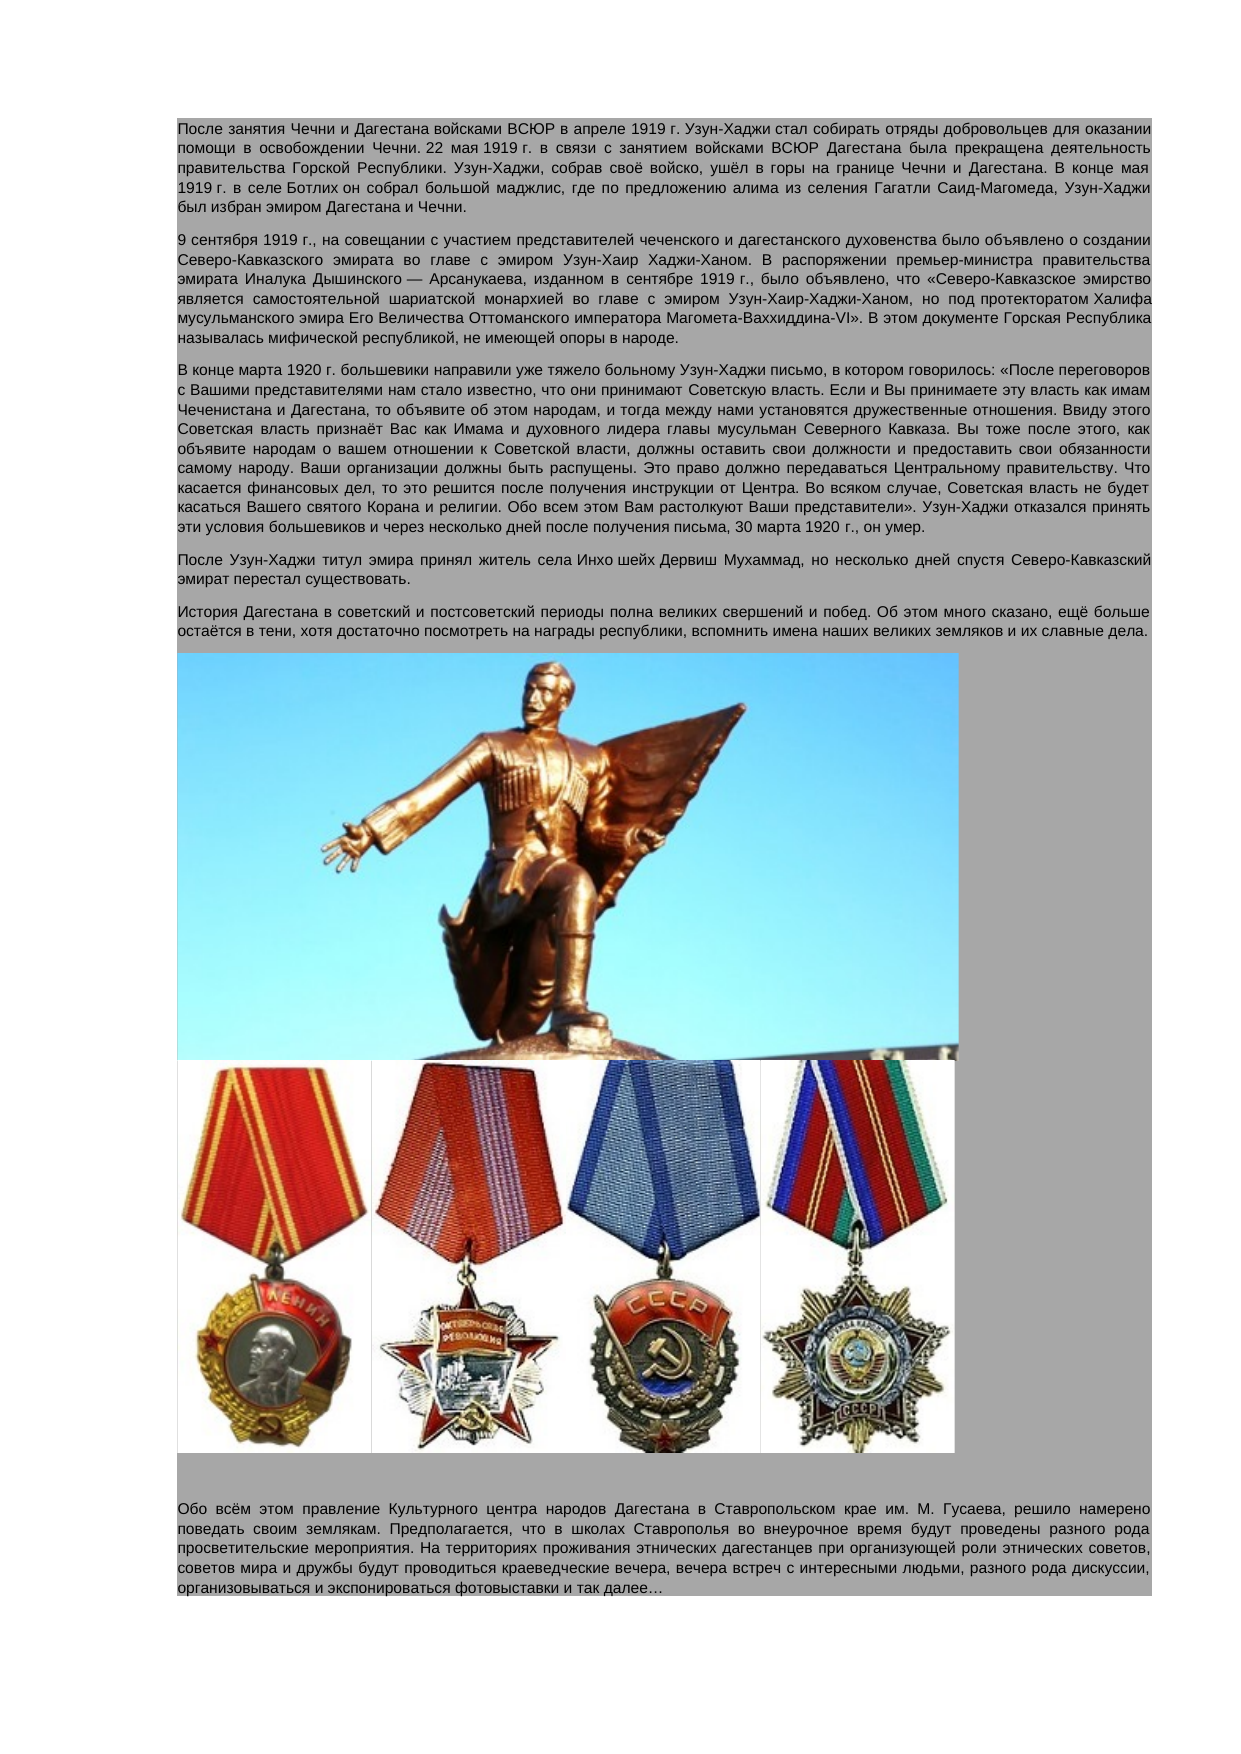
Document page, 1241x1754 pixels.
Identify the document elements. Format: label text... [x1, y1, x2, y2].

picture [177, 653, 959, 1453]
text После занятия Чечни и Дагестана войсками ВСЮР в апреле 1919 г. Узун-Хаджи стал собирать отряды добровольцев для оказании помощи в освобождении Чечни. 22 мая 1919 г. в связи с занятием войсками ВСЮР Дагестана была прекращена деятельность правительства Горской Республики. Узун-Хаджи, собрав своё войско, ушёл в горы на границе Чечни и Дагестана. В конце мая 1919 г. в селе Ботлих он собрал большой маджлис, где по предложению алима из селения Гагатли Саид-Магомеда, Узун-Хаджи был избран эмиром Дагестана и Чечни. [177, 118, 1152, 216]
text История Дагестана в советский и постсоветский периоды полна великих свершений и побед. Об этом много сказано, ещё больше остаётся в тени, хотя достаточно посмотреть на награды республики, вспомнить имена наших великих земляков и их славные дела. [177, 601, 1152, 640]
text Обо всём этом правление Культурного центра народов Дагестана в Ставропольском крае им. М. Гусаева, решило намерено поведать своим землякам. Предполагается, что в школах Ставрополья во внеурочное время будут проведены разного рода просветительские мероприятия. На территориях проживания этнических дагестанцев при организующей роли этнических советов, советов мира и дружбы будут проводиться краеведческие вечера, вечера встреч с интересными людьми, разного рода дискуссии, организовываться и экспонироваться фотовыставки и так далее… [177, 1498, 1152, 1596]
text 9 сентября 1919 г., на совещании с участием представителей чеченского и дагестанского духовенства было объявлено о создании Северо-Кавказского эмирата во главе с эмиром Узун-Хаир Хаджи-Ханом. В распоряжении премьер-министра правительства эмирата Иналука Дышинского — Арсанукаева, изданном в сентябре 1919 г., было объявлено, что «Северо-Кавказское эмирство является самостоятельной шариатской монархией во главе с эмиром Узун-Хаир-Хаджи-Ханом, но под протекторатом Халифа мусульманского эмира Его Величества Оттоманского императора Магомета-Ваххиддина-VI». В этом документе Горская Республика называлась мифической республикой, не имеющей опоры в народе. [177, 229, 1152, 347]
text В конце марта 1920 г. большевики направили уже тяжело больному Узун-Хаджи письмо, в котором говорилось: «После переговоров с Вашими представителями нам стало известно, что они принимают Советскую власть. Если и Вы принимаете эту власть как имам Чеченистана и Дагестана, то объявите об этом народам, и тогда между нами установятся дружественные отношения. Ввиду этого Советская власть признаёт Вас как Имама и духовного лидера главы мусульман Северного Кавказа. Вы тоже после этого, как объявите народам о вашем отношении к Советской власти, должны оставить свои должности и предоставить свои обязанности самому народу. Ваши организации должны быть распущены. Это право должно передаваться Центральному правительству. Что касается финансовых дел, то это решится после получения инструкции от Центра. Во всяком случае, Советская власть не будет касаться Вашего святого Корана и религии. Обо всем этом Вам растолкуют Ваши представители». Узун-Хаджи отказался принять эти условия большевиков и через несколько дней после получения письма, 30 марта 1920 г., он умер. [177, 359, 1152, 536]
text После Узун-Хаджи титул эмира принял житель села Инхо шейх Дервиш Мухаммад, но несколько дней спустя Северо-Кавказский эмират перестал существовать. [177, 549, 1152, 588]
